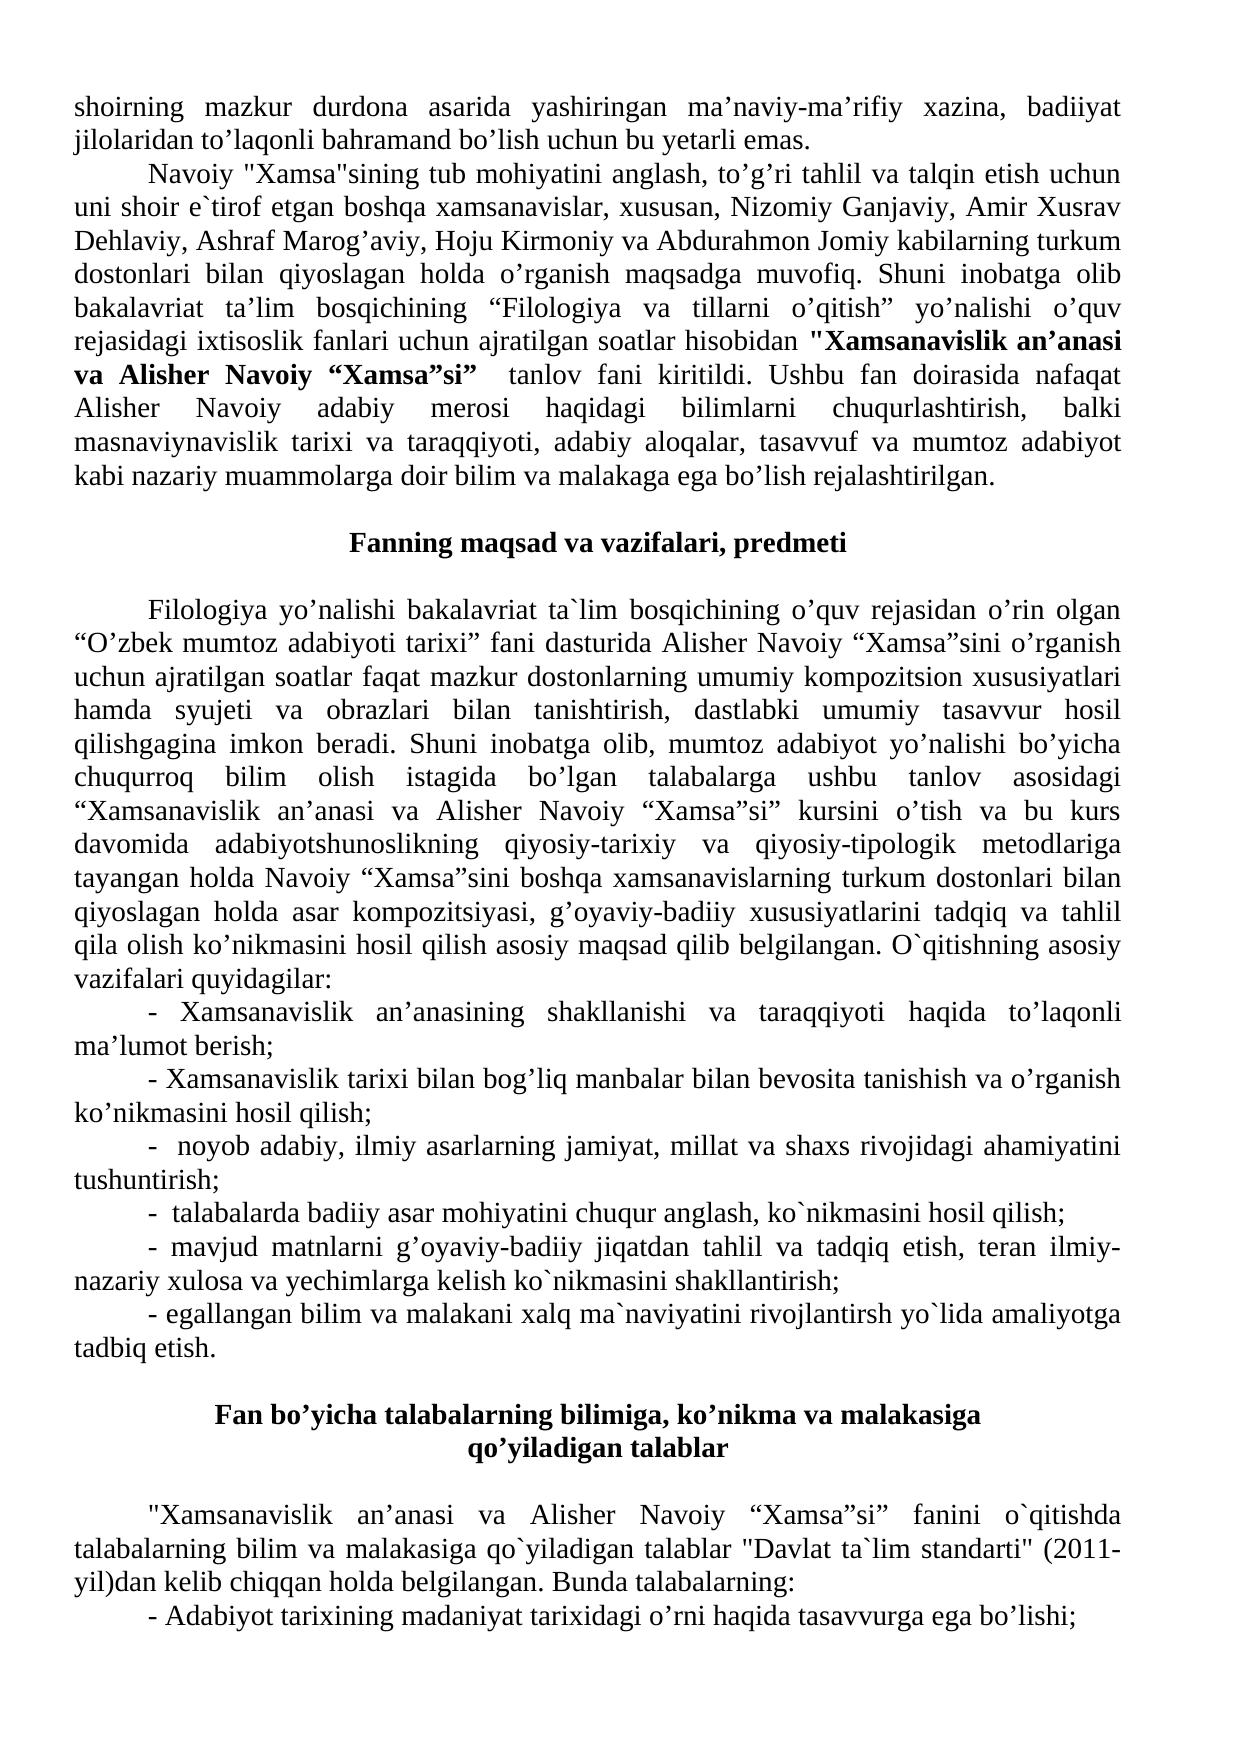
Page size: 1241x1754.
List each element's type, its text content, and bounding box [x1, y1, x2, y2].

text Navoiy "Xamsa"sining tub mohiyatini anglash, to’g’ri tahlil va talqin etish uchun uni shoir e`tirof etgan boshqa xamsanavislar, xususan, Nizomiy Ganjaviy, Amir Xusrav Dehlaviy, Ashraf Marog’aviy, Hoju Kirmoniy va Abdurahmon Jomiy kabilarning turkum dostonlari bilan qiyoslagan holda o’rganish maqsadga muvofiq. Shuni inobatga olib bakalavriat ta’lim bosqichining “Filologiya va tillarni o’qitish” yo’nalishi o’quv rejasidagi ixtisoslik fanlari uchun ajratilgan soatlar hisobidan "Xamsanavislik an’anasi va Alisher Navoiy “Xamsa”si” tanlov fani kiritildi. Ushbu fan doirasida nafaqat Alisher Navoiy adabiy merosi haqidagi bilimlarni chuqurlashtirish, balki masnaviynavislik tarixi va taraqqiyoti, adabiy aloqalar, tasavvuf va mumtoz adabiyot kabi nazariy muammolarga doir bilim va malakaga ega bo’lish rejalashtirilgan. [74, 156, 1122, 491]
text - egallangan bilim va malakani xalq ma`naviyatini rivojlantirsh yo`lida amaliyotga tadbiq etish. [74, 1296, 1122, 1363]
text - noyob adabiy, ilmiy asarlarning jamiyat, millat va shaxs rivojidagi ahamiyatini tushuntirish; [74, 1128, 1122, 1196]
text - Adabiyot tarixining madaniyat tarixidagi o’rni haqida tasavvurga ega bo’lishi; [74, 1598, 1122, 1632]
text Filologiya yo’nalishi bakalavriat ta`lim bosqichining o’quv rejasidan o’rin olgan “O’zbek mumtoz adabiyoti tarixi” fani dasturida Alisher Navoiy “Xamsa”sini o’rganish uchun ajratilgan soatlar faqat mazkur dostonlarning umumiy kompozitsion xususiyatlari hamda syujeti va obrazlari bilan tanishtirish, dastlabki umumiy tasavvur hosil qilishgagina imkon beradi. Shuni inobatga olib, mumtoz adabiyot yo’nalishi bo’yicha chuqurroq bilim olish istagida bo’lgan talabalarga ushbu tanlov asosidagi “Xamsanavislik an’anasi va Alisher Navoiy “Xamsa”si” kursini o’tish va bu kurs davomida adabiyotshunoslikning qiyosiy-tarixiy va qiyosiy-tipologik metodlariga tayangan holda Navoiy “Xamsa”sini boshqa xamsanavislarning turkum dostonlari bilan qiyoslagan holda asar kompozitsiyasi, g’oyaviy-badiiy xususiyatlarini tadqiq va tahlil qila olish ko’nikmasini hosil qilish asosiy maqsad qilib belgilangan. O`qitishning asosiy vazifalari quyidagilar: [74, 592, 1122, 994]
text "Xamsanavislik an’anasi va Alisher Navoiy “Xamsa”si” fanini o`qitishda talabalarning bilim va malakasiga qo`yiladigan talablar "Davlat ta`lim standarti" (2011-yil)dan kelib chiqqan holda belgilangan. Bunda talabalarning: [74, 1497, 1122, 1598]
text - mavjud matnlarni g’oyaviy-badiiy jiqatdan tahlil va tadqiq etish, teran ilmiy-nazariy xulosa va yechimlarga kelish ko`nikmasini shakllantirish; [74, 1229, 1122, 1296]
text Fanning maqsad va vazifalari, predmeti [74, 525, 1122, 558]
text qo’yiladigan talablar [74, 1430, 1122, 1464]
text - Xamsanavislik an’anasining shakllanishi va taraqqiyoti haqida to’laqonli ma’lumot berish; [74, 994, 1122, 1061]
text - Xamsanavislik tarixi bilan bog’liq manbalar bilan bevosita tanishish va o’rganish ko’nikmasini hosil qilish; [74, 1061, 1122, 1128]
text Fan bo’yicha talabalarning bilimiga, ko’nikma va malakasiga [74, 1397, 1122, 1430]
text - talabalarda badiiy asar mohiyatini chuqur anglash, ko`nikmasini hosil qilish; [74, 1196, 1122, 1229]
